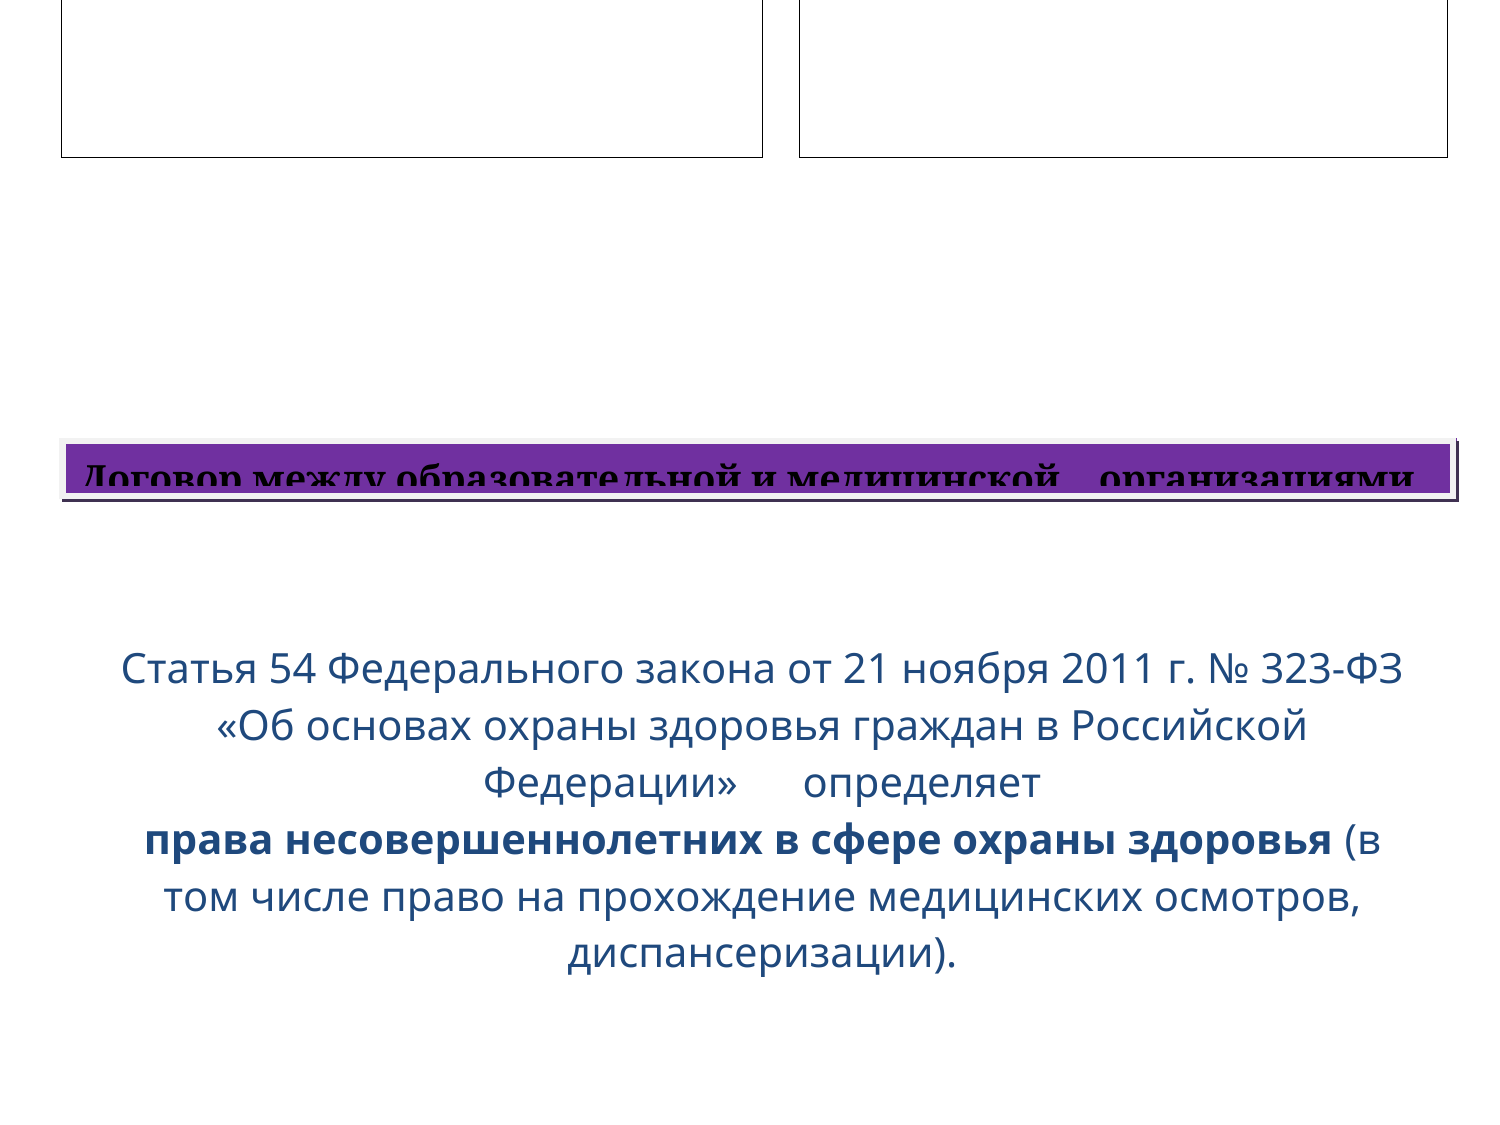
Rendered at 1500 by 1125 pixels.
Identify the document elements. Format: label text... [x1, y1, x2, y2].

text права несовершеннолетних в сфере охраны здоровья (в том числе право на прохождение медицинских осмотров, диспансеризации). [118, 809, 1406, 980]
text Статья 54 Федерального закона от 21 ноября 2011 г. № 323-ФЗ «Об основах охраны здоровья граждан в Российской Федерации» определяет [118, 639, 1406, 809]
